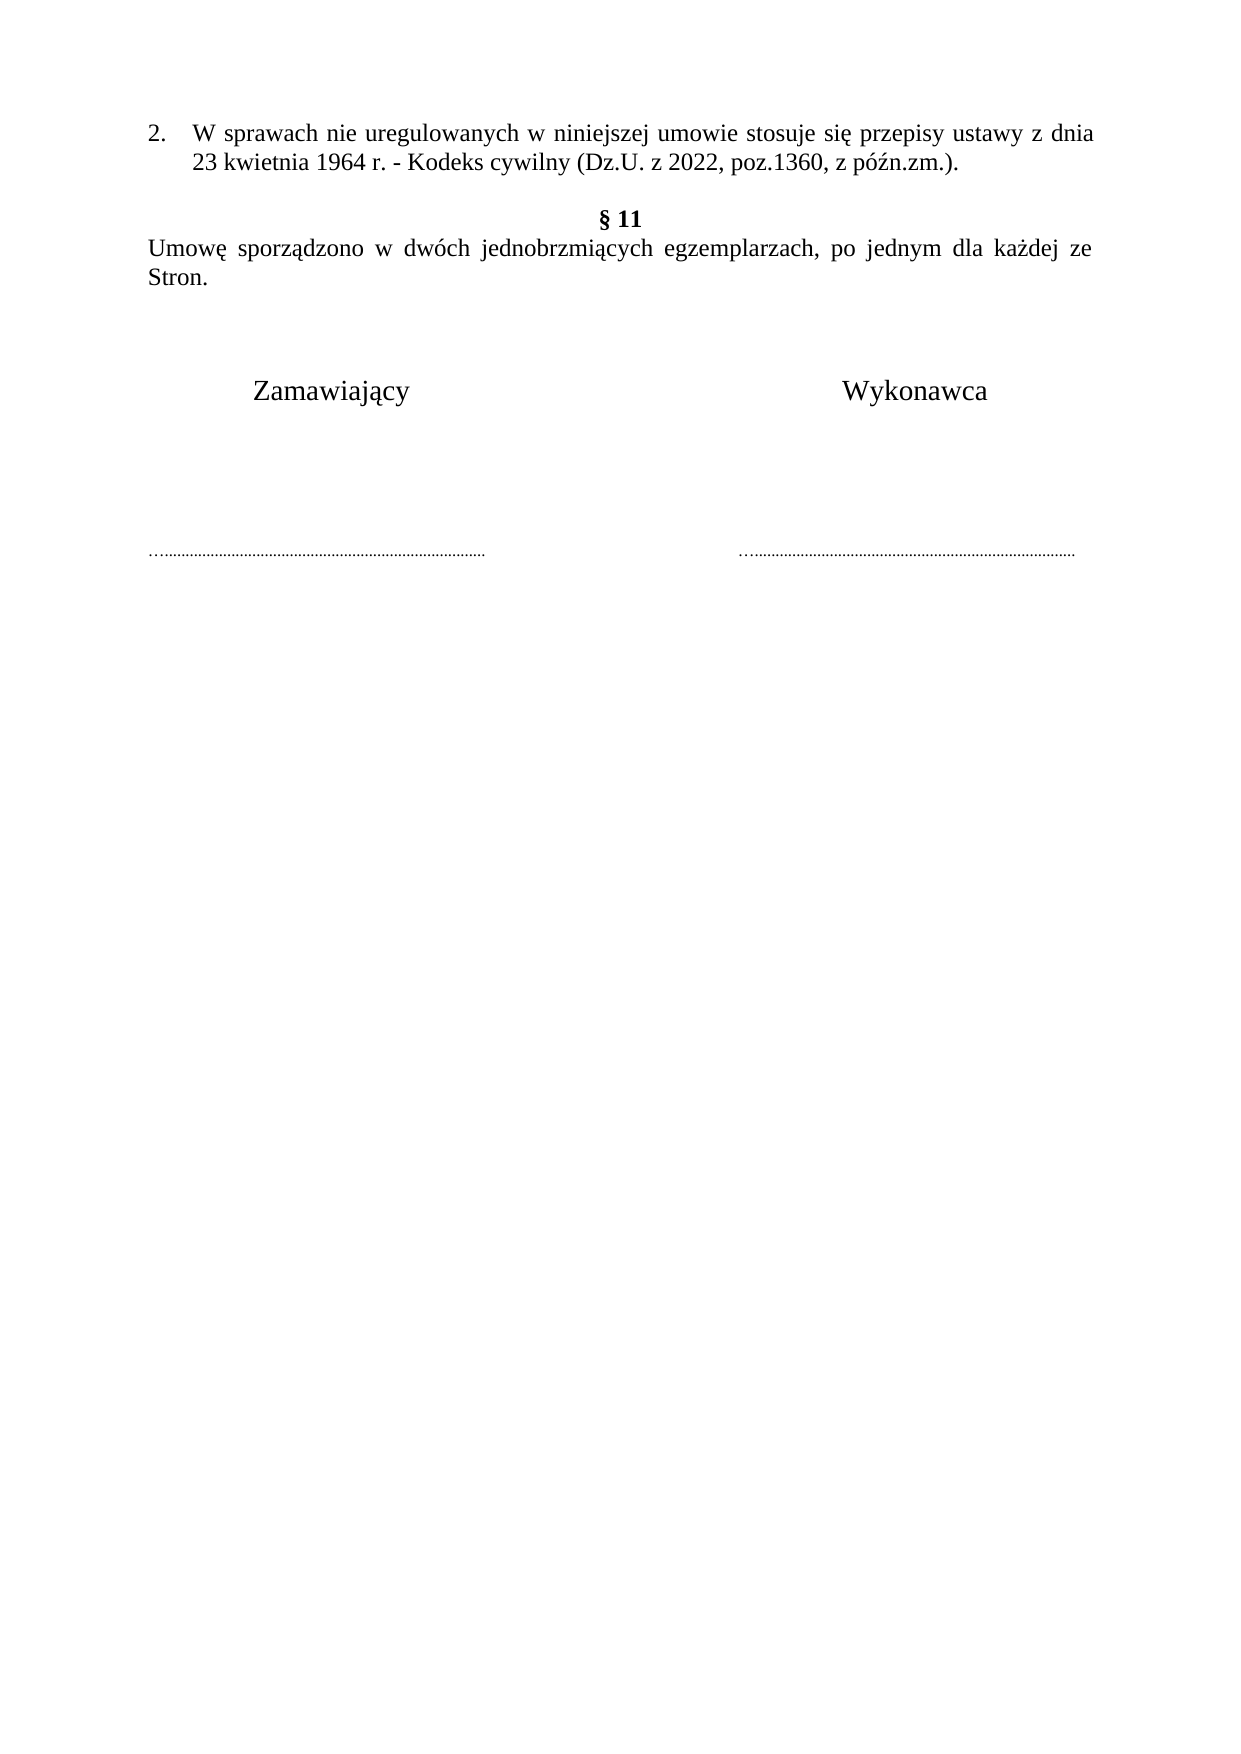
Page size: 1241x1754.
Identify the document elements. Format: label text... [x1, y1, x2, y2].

list W sprawach nie uregulowanych w niniejszej umowie stosuje się przepisy ustawy z dnia 23 kwietnia 1964 r. - Kodeks cywilny (Dz.U. z 2022, poz.1360, z późn.zm.). [148, 118, 1104, 176]
text …............................................................................. …............................................................................. [148, 541, 1092, 560]
text § 11 [148, 204, 1092, 233]
text Umowę sporządzono w dwóch jednobrzmiących egzemplarzach, po jednym dla każdej ze Stron. [148, 233, 1092, 291]
text Zamawiający Wykonawca [148, 373, 1092, 407]
